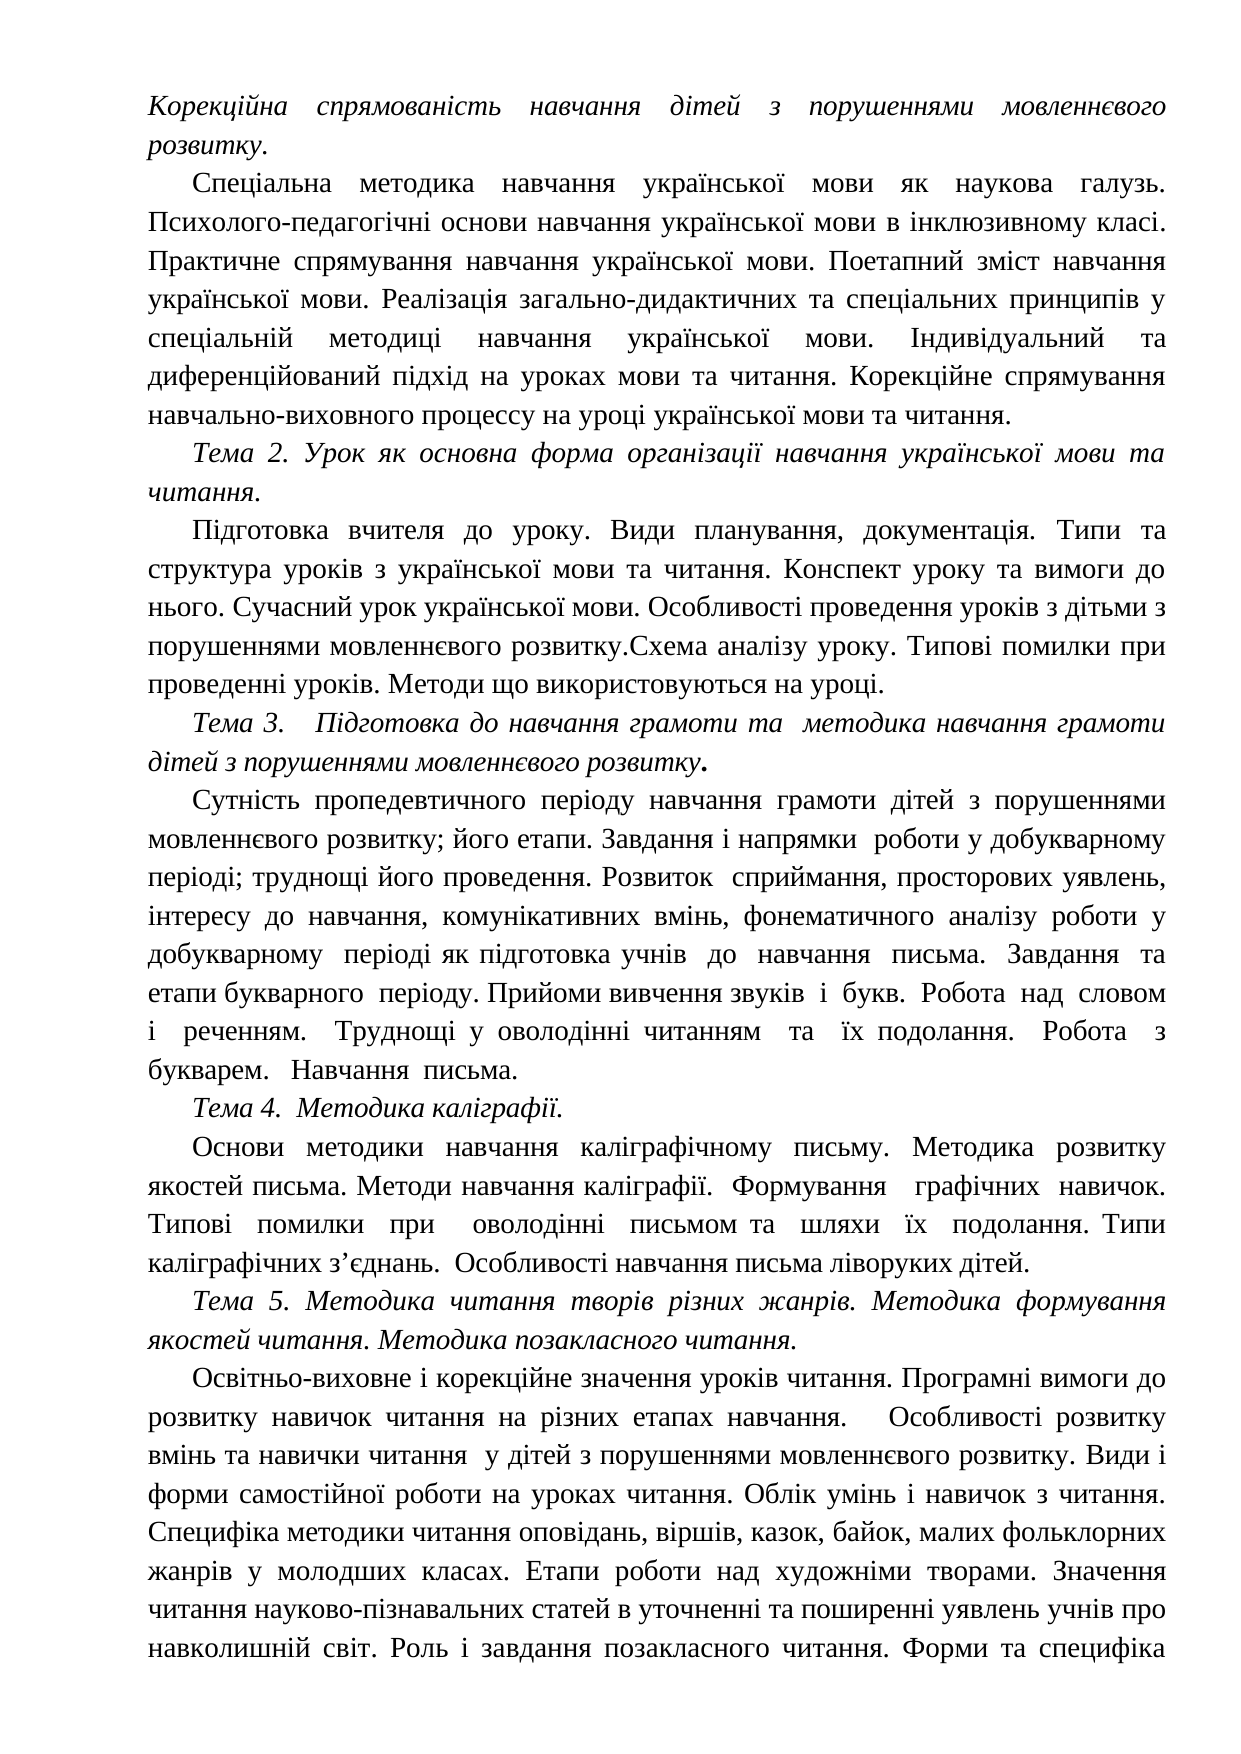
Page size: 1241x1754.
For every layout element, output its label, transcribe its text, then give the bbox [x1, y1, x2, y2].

text Тема 5. Методика читання творів різних жанрів. Методика формування якостей читання. Методика позакласного читання. [148, 1283, 1166, 1355]
text Спеціальна методика навчання української мови як наукова галузь. Психолого-педагогічні основи навчання української мови в інклюзивному класі. Практичне спрямування навчання української мови. Поетапний зміст навчання української мови. Реалізація загально-дидактичних та спеціальних принципів у спеціальній методиці навчання української мови. Індивідуальний та диференційований підхід на уроках мови та читання. Корекційне спрямування навчально-виховного процессу на уроці української мови та читання. [148, 166, 1166, 430]
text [148, 1360, 1166, 1664]
text Тема 3. Підготовка до навчання грамоти та методика навчання грамоти дітей з порушеннями мовленнєвого розвитку. [148, 705, 1166, 777]
text Тема 2. Урок як основна форма організації навчання української мови та читання. [148, 435, 1166, 507]
text Основи методики навчання каліграфічному письму. Методика розвитку якостей письма. Методи навчання каліграфії. Формування графічних навичок. Типові помилки при оволодінні письмом та шляхи їх подолання. Типи каліграфічних з’єднань. Особливості навчання письма ліворуких дітей. [148, 1129, 1166, 1278]
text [148, 88, 1166, 161]
text Тема 4. Методика каліграфії. [148, 1091, 1166, 1124]
text Сутність пропедевтичного періоду навчання грамоти дітей з порушеннями мовленнєвого розвитку; його етапи. Завдання і напрямки роботи у добукварному періоді; труднощі його проведення. Розвиток сприймання, просторових уявлень, інтересу до навчання, комунікативних вмінь, фонематичного аналізу роботи у добукварному періоді як підготовка учнів до навчання письма. Завдання та етапи букварного періоду. Прийоми вивчення звуків і букв. Робота над словом і реченням. Труднощі у оволодінні читанням та їх подолання. Робота з букварем. Навчання письма. [148, 782, 1166, 1086]
text Підготовка вчителя до уроку. Види планування, документація. Типи та структура уроків з української мови та читання. Конспект уроку та вимоги до нього. Сучасний урок української мови. Особливості проведення уроків з дітьми з порушеннями мовленнєвого розвитку.Схема аналізу уроку. Типові помилки при проведенні уроків. Методи що використовуються на уроці. [148, 512, 1166, 700]
